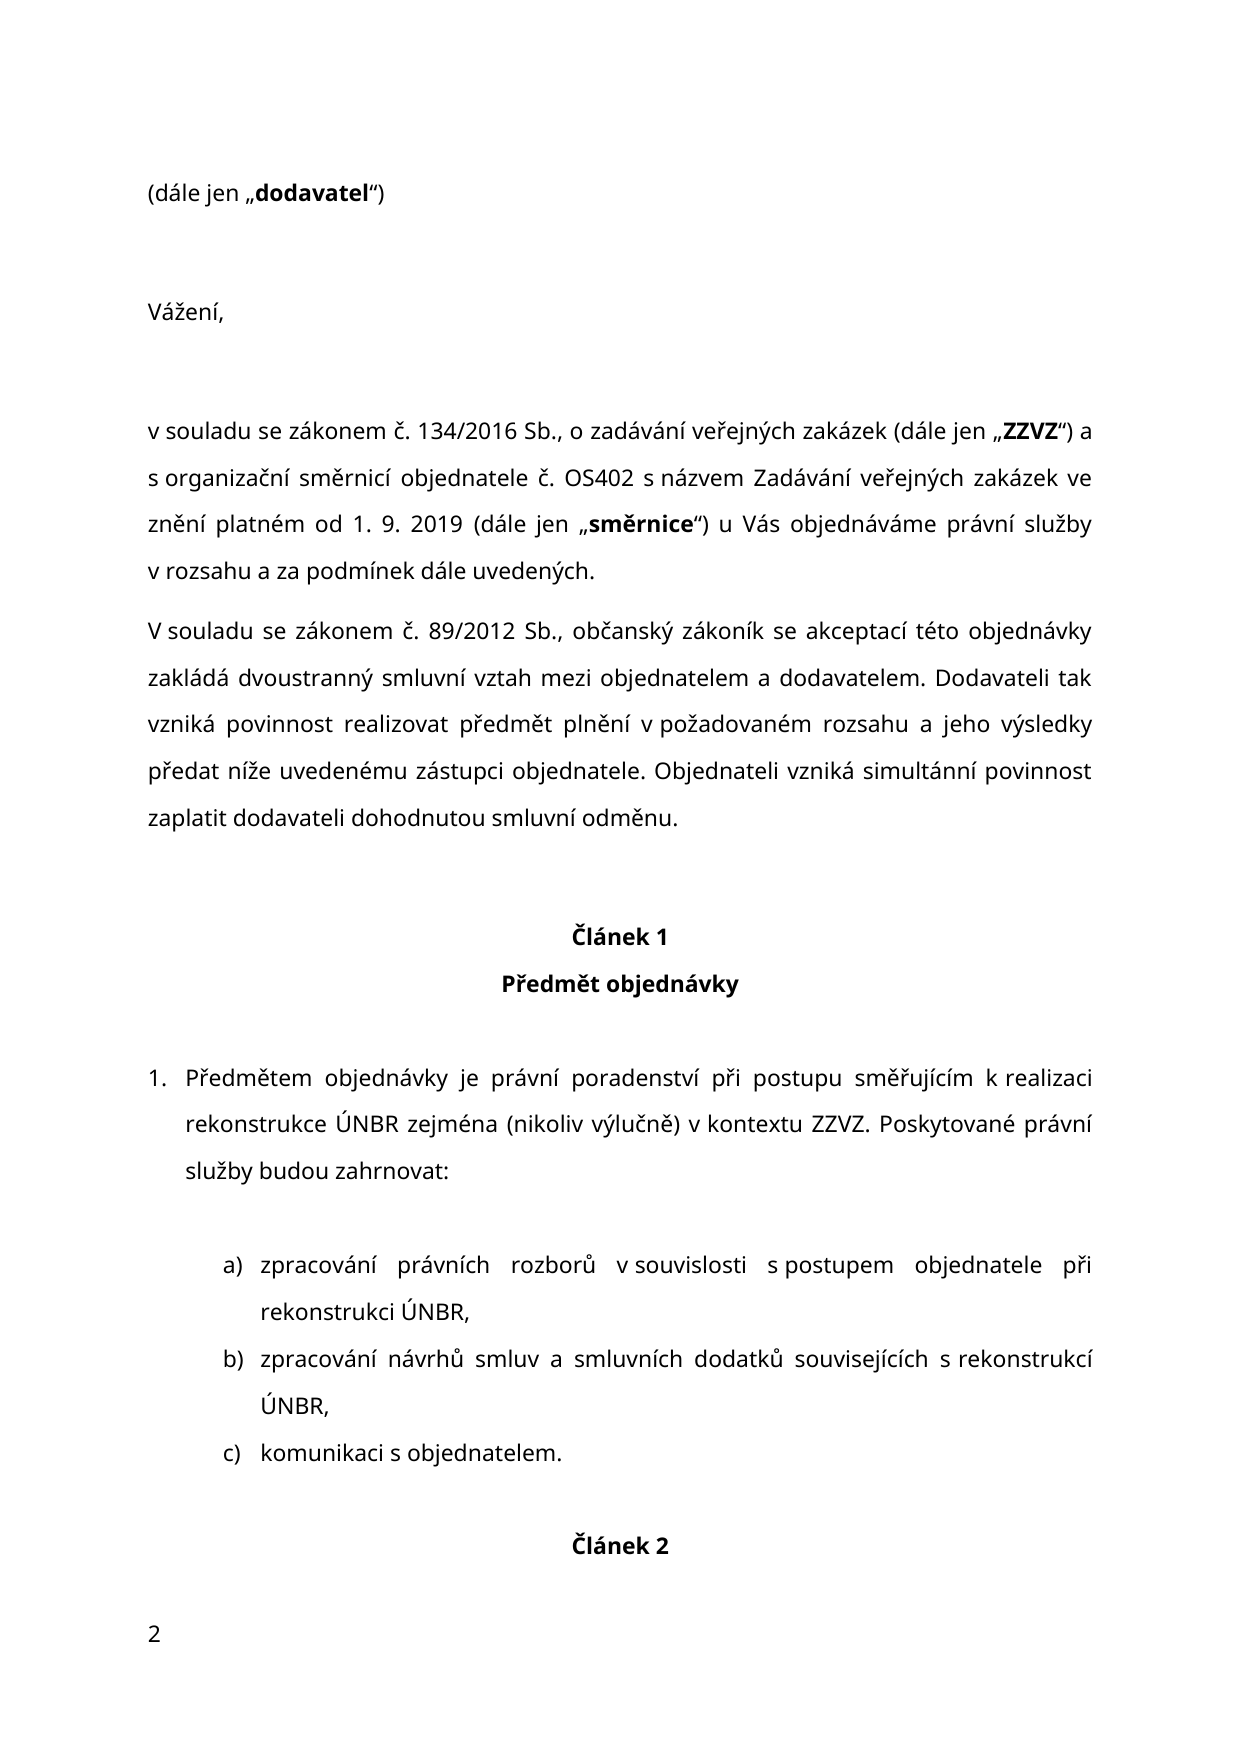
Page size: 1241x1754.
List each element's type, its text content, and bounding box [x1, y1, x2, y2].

list Předmětem objednávky je právní poradenství při postupu směřujícím k realizaci rekonstrukce ÚNBR zejména (nikoliv výlučně) v kontextu ZZVZ. Poskytované právní služby budou zahrnovat: [148, 1062, 1092, 1187]
text v souladu se zákonem č. 134/2016 Sb., o zadávání veřejných zakázek (dále jen „ZZVZ“) a s organizační směrnicí objednatele č. OS402 s názvem Zadávání veřejných zakázek ve znění platném od 1. 9. 2019 (dále jen „směrnice“) u Vás objednáváme právní služby v rozsahu a za podmínek dále uvedených. [148, 415, 1092, 587]
text (dále jen „dodavatel“) [148, 177, 1092, 208]
text Článek 2 [148, 1530, 1092, 1562]
list komunikaci s objednatelem. [223, 1437, 1092, 1468]
list zpracování právních rozborů v souvislosti s postupem objednatele při rekonstrukci ÚNBR, [223, 1249, 1092, 1327]
list zpracování návrhů smluv a smluvních dodatků souvisejících s rekonstrukcí ÚNBR, [223, 1343, 1092, 1421]
text Článek 1 [148, 921, 1092, 952]
text V souladu se zákonem č. 89/2012 Sb., občanský zákoník se akceptací této objednávky zakládá dvoustranný smluvní vztah mezi objednatelem a dodavatelem. Dodavateli tak vzniká povinnost realizovat předmět plnění v požadovaném rozsahu a jeho výsledky předat níže uvedenému zástupci objednatele. Objednateli vzniká simultánní povinnost zaplatit dodavateli dohodnutou smluvní odměnu. [148, 615, 1092, 833]
text Předmět objednávky [148, 968, 1092, 999]
text Vážení, [148, 296, 1092, 327]
